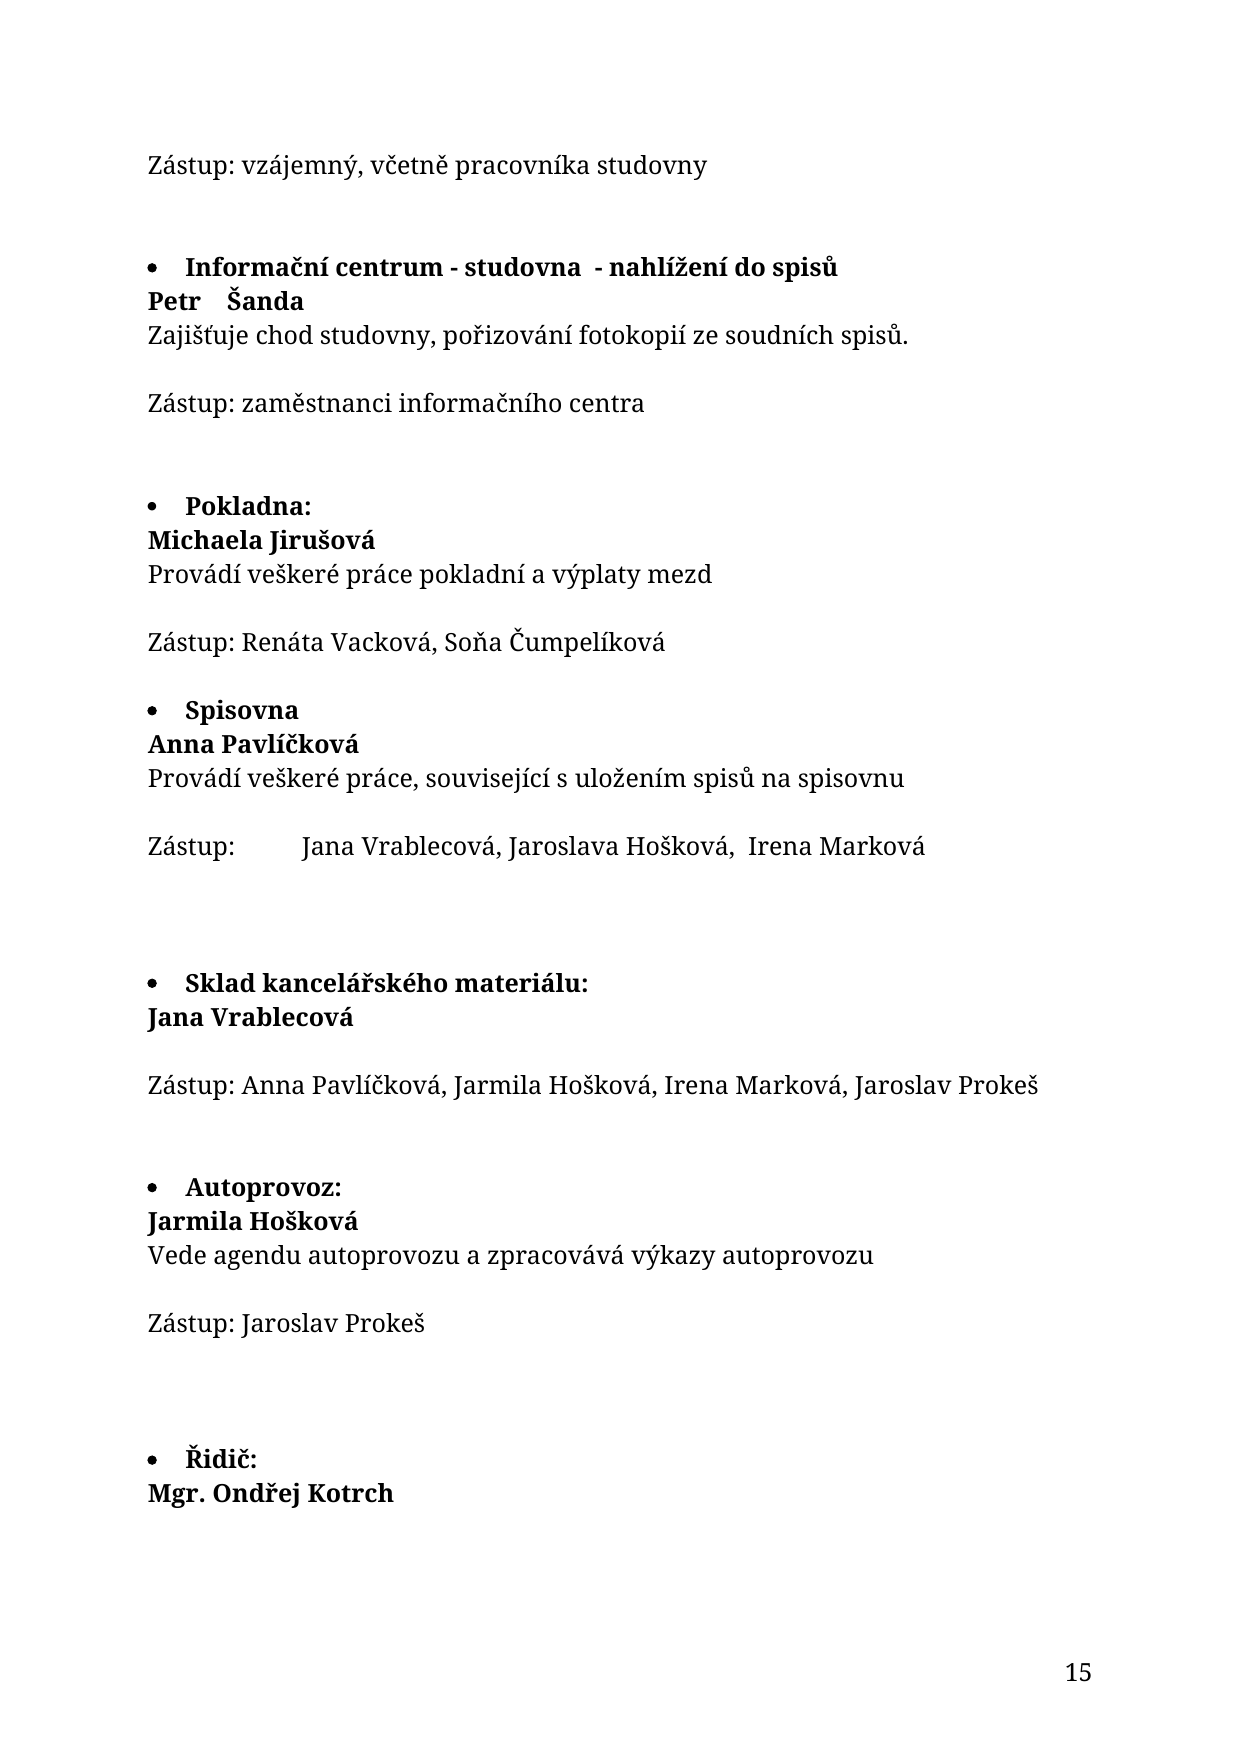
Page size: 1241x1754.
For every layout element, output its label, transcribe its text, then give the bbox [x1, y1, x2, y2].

list Sklad kancelářského materiálu: [148, 965, 1092, 999]
text Zástup: Anna Pavlíčková, Jarmila Hošková, Irena Marková, Jaroslav Prokeš [148, 1067, 1092, 1101]
text Provádí veškeré práce, související s uložením spisů na spisovnu [148, 761, 1092, 795]
text Mgr. Ondřej Kotrch [148, 1476, 1092, 1510]
text Zástup: vzájemný, včetně pracovníka studovny [148, 148, 1092, 182]
text Zástup: Renáta Vacková, Soňa Čumpelíková [148, 624, 1092, 659]
text Petr Šanda [148, 284, 1092, 318]
list Pokladna: [148, 488, 1092, 522]
list Řidič: [148, 1442, 1092, 1476]
text Vede agendu autoprovozu a zpracovává výkazy autoprovozu [148, 1238, 1092, 1272]
text Zástup: Jana Vrablecová, Jaroslava Hošková, Irena Marková [148, 829, 1092, 863]
list Informační centrum - studovna - nahlížení do spisů [148, 250, 1092, 284]
text Zajišťuje chod studovny, pořizování fotokopií ze soudních spisů. [148, 318, 1092, 352]
list Autoprovoz: [148, 1169, 1092, 1204]
text Anna Pavlíčková [148, 727, 1092, 761]
text Zástup: Jaroslav Prokeš [148, 1306, 1092, 1340]
list Spisovna [148, 693, 1092, 727]
text Jana Vrablecová [148, 999, 1092, 1033]
text Jarmila Hošková [148, 1204, 1092, 1238]
text Michaela Jirušová [148, 522, 1092, 556]
text Zástup: zaměstnanci informačního centra [148, 386, 1092, 420]
text Provádí veškeré práce pokladní a výplaty mezd [148, 556, 1092, 591]
